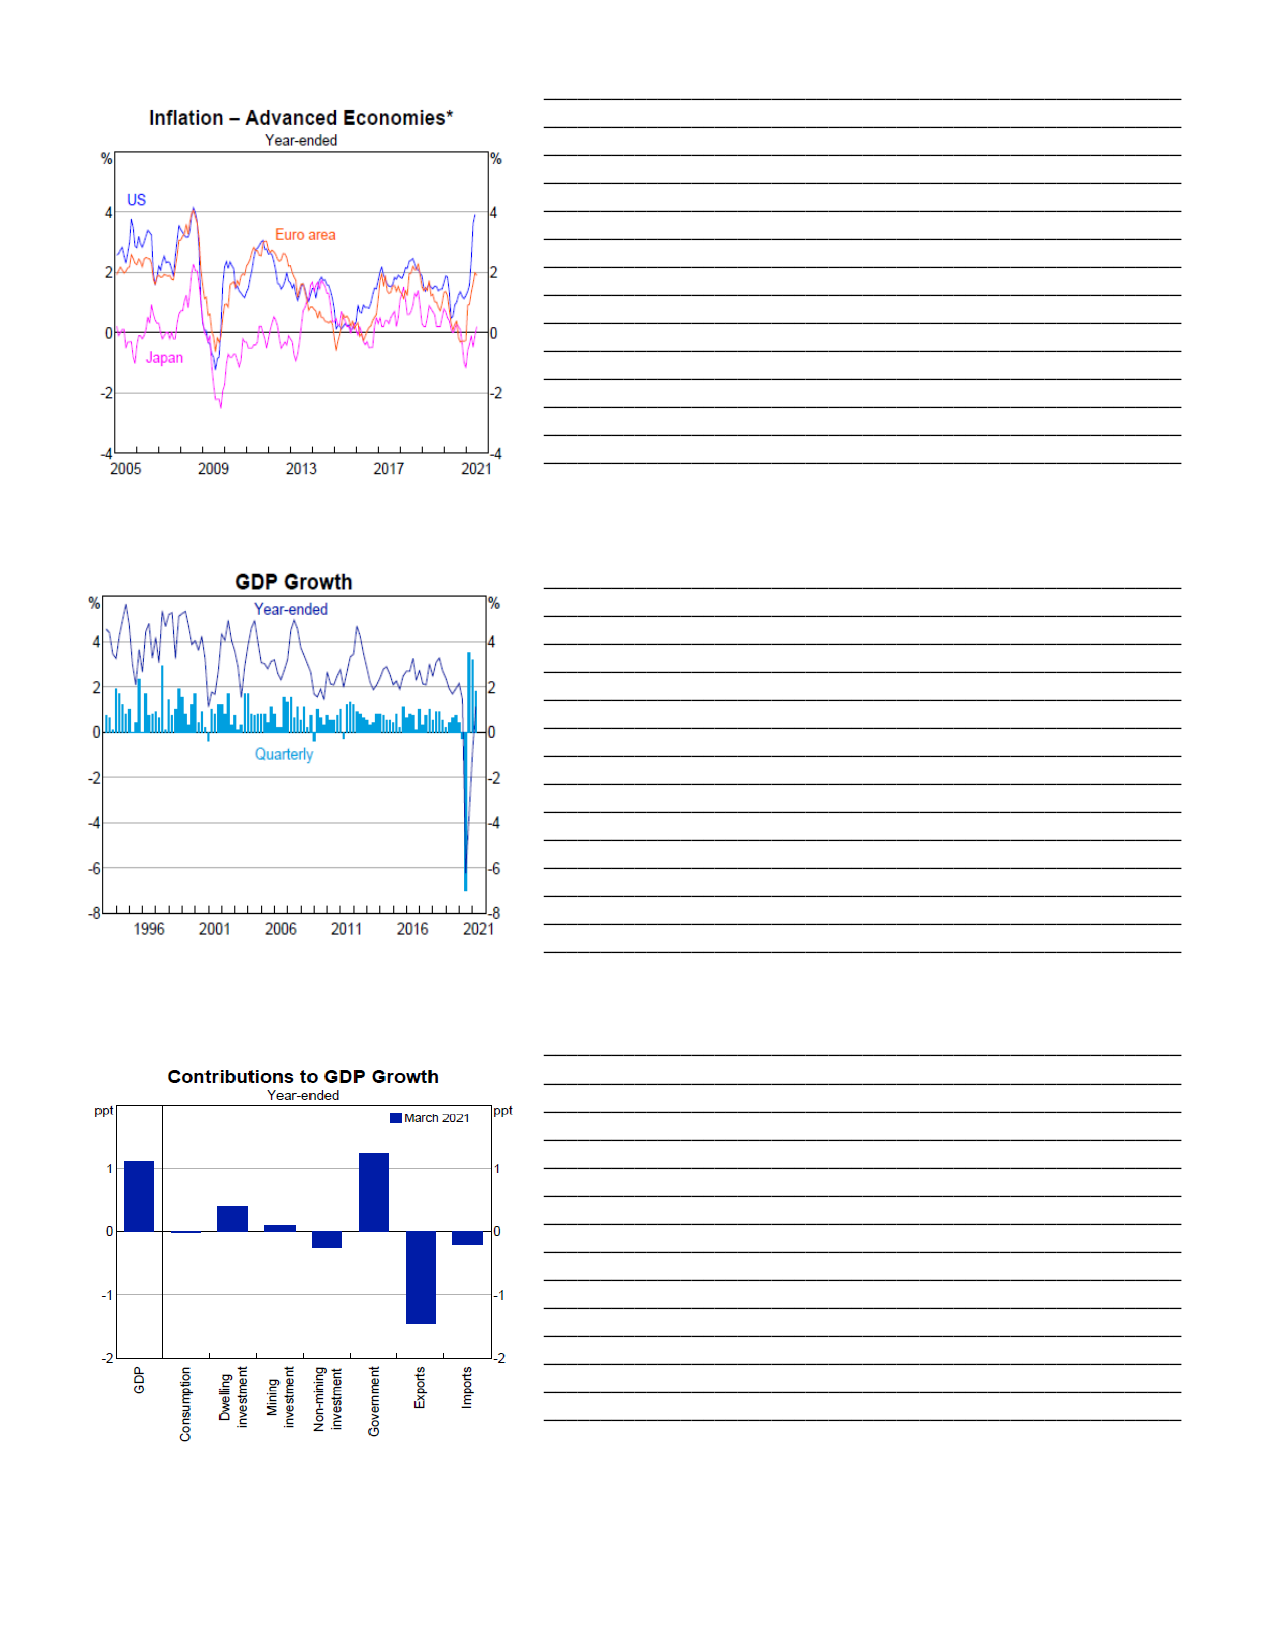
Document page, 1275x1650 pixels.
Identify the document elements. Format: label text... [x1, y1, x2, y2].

table_cell [75, 564, 532, 1032]
picture [86, 563, 521, 948]
table_cell [75, 1032, 532, 1501]
table_cell ________________________________________________________ ________________________________________________________ ________________________________________________________ ________________________________________________________ ________________________________________________________ ________________________________________________________ ________________________________________________________ ________________________________________________________ ________________________________________________________ ________________________________________________________ ________________________________________________________ ________________________________________________________ ________________________________________________________ ________________________________________________________ [532, 1032, 1199, 1501]
table_cell ________________________________________________________ ________________________________________________________ ________________________________________________________ ________________________________________________________ ________________________________________________________ ________________________________________________________ ________________________________________________________ ________________________________________________________ ________________________________________________________ ________________________________________________________ ________________________________________________________ ________________________________________________________ ________________________________________________________ ________________________________________________________ [532, 564, 1199, 1032]
picture [86, 103, 516, 480]
table_header [75, 75, 532, 564]
table_header ________________________________________________________ ________________________________________________________ ________________________________________________________ ________________________________________________________ ________________________________________________________ ________________________________________________________ ________________________________________________________ ________________________________________________________ ________________________________________________________ ________________________________________________________ ________________________________________________________ ________________________________________________________ ________________________________________________________ ________________________________________________________ [532, 75, 1199, 564]
picture [86, 1059, 521, 1446]
